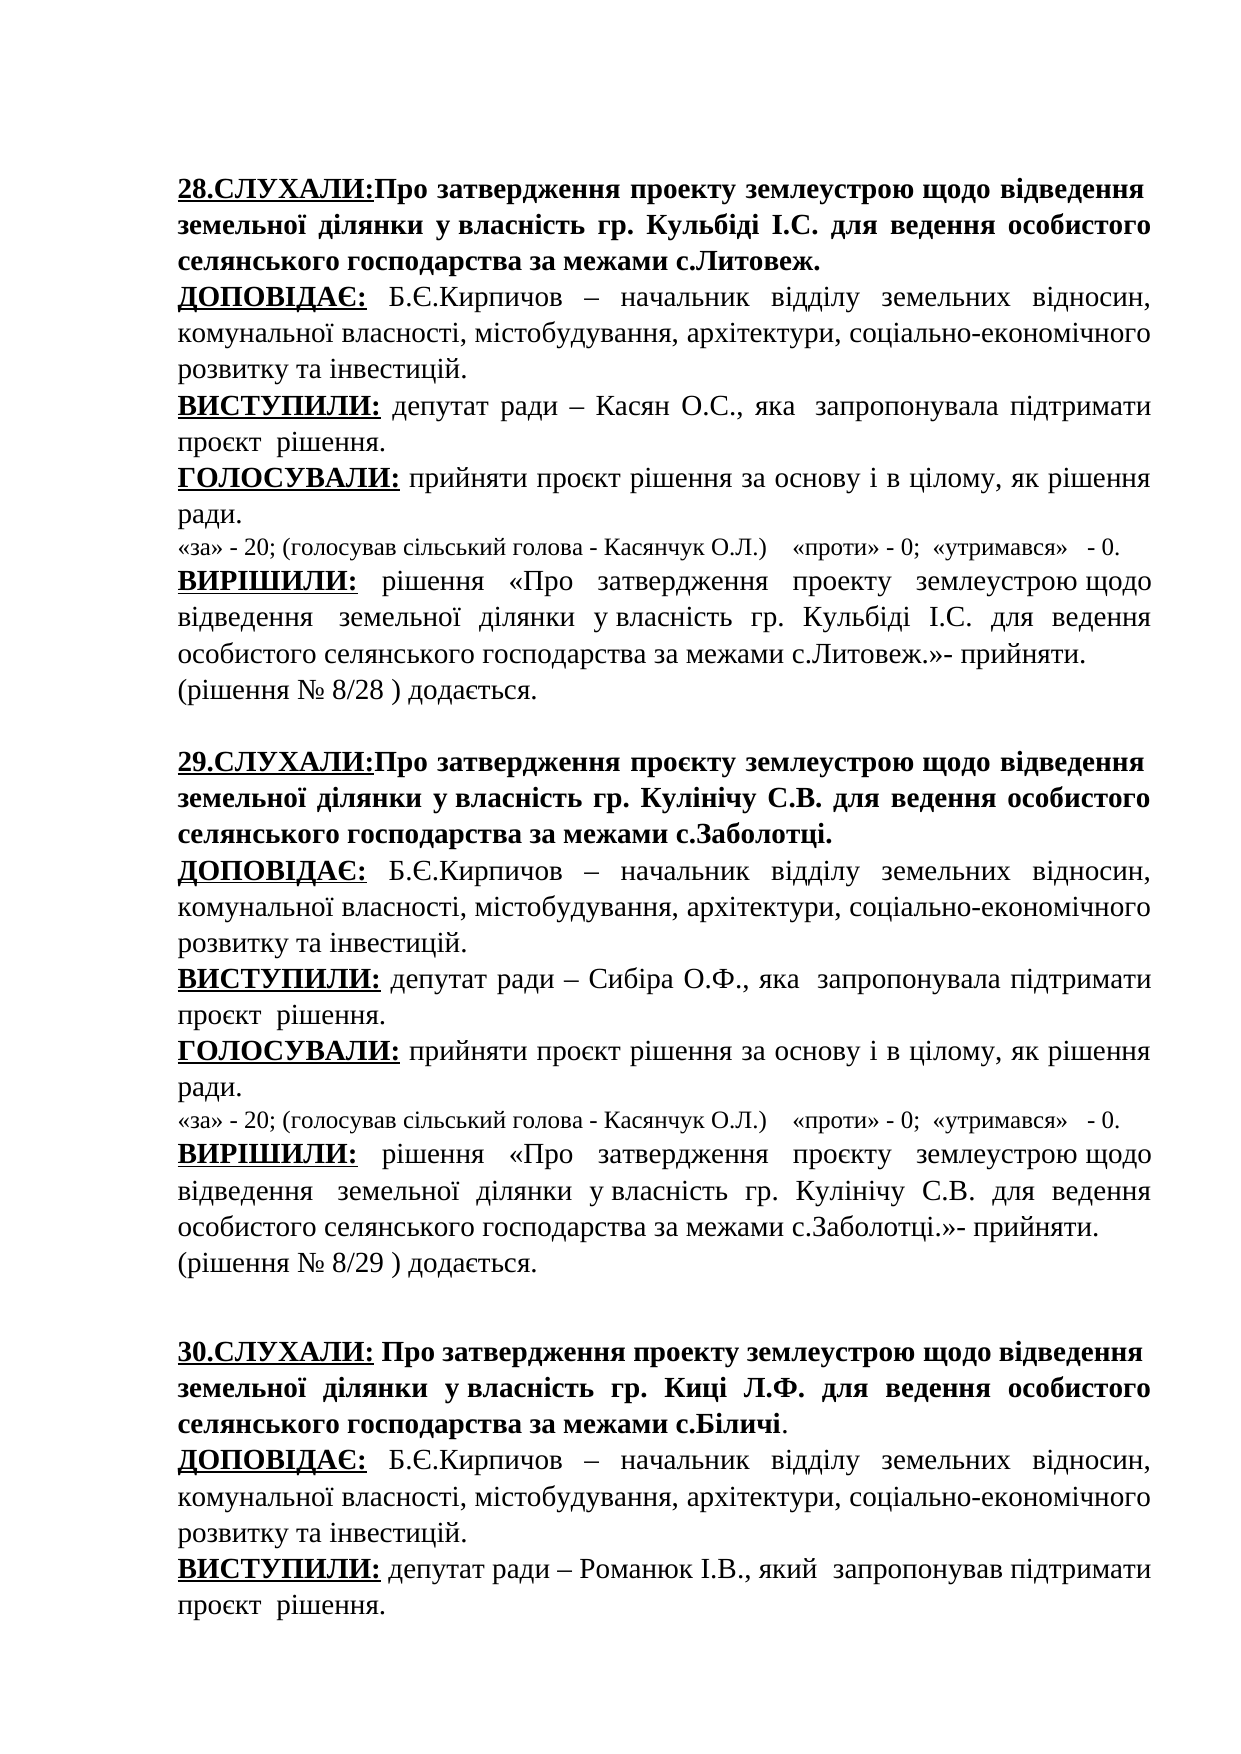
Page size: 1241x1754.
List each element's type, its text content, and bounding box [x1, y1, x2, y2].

text 30.СЛУХАЛИ: Про затвердження проекту землеустрою щодо відведення земельної ділянки у власність гр. Киці Л.Ф. для ведення особистого селянського господарства за межами с.Біличі. [177, 1334, 1152, 1440]
text (рішення № 8/29 ) додається. [177, 1245, 1152, 1279]
text 28.СЛУХАЛИ:Про затвердження проекту землеустрою щодо відведення земельної ділянки у власність гр. Кульбіді І.С. для ведення особистого селянського господарства за межами с.Литовеж. [177, 171, 1152, 277]
text ВИРІШИЛИ: рішення «Про затвердження проекту землеустрою щодо відведення земельної ділянки у власність гр. Кульбіді І.С. для ведення особистого селянського господарства за межами с.Литовеж.»- прийняти. [177, 563, 1152, 669]
text ВИСТУПИЛИ: депутат ради – Сибіра О.Ф., яка запропонувала підтримати проєкт рішення. [177, 961, 1152, 1031]
text ВИРІШИЛИ: рішення «Про затвердження проєкту землеустрою щодо відведення земельної ділянки у власність гр. Кулінічу С.В. для ведення особистого селянського господарства за межами с.Заболотці.»- прийняти. [177, 1137, 1152, 1242]
text (рішення № 8/28 ) додається. [177, 672, 1152, 705]
text «за» - 20; (голосував сільський голова - Касянчук О.Л.) «проти» - 0; «утримався» - 0. [177, 1106, 1152, 1134]
text 29.СЛУХАЛИ:Про затвердження проєкту землеустрою щодо відведення земельної ділянки у власність гр. Кулінічу С.В. для ведення особистого селянського господарства за межами с.Заболотці. [177, 744, 1152, 850]
text «за» - 20; (голосував сільський голова - Касянчук О.Л.) «проти» - 0; «утримався» - 0. [177, 532, 1152, 561]
text ГОЛОСУВАЛИ: прийняти проєкт рішення за основу і в цілому, як рішення ради. [177, 460, 1152, 530]
text ВИСТУПИЛИ: депутат ради – Касян О.С., яка запропонувала підтримати проєкт рішення. [177, 388, 1152, 457]
text ГОЛОСУВАЛИ: прийняти проєкт рішення за основу і в цілому, як рішення ради. [177, 1033, 1152, 1103]
text ВИСТУПИЛИ: депутат ради – Романюк І.В., який запропонував підтримати проєкт рішення. [177, 1551, 1152, 1621]
